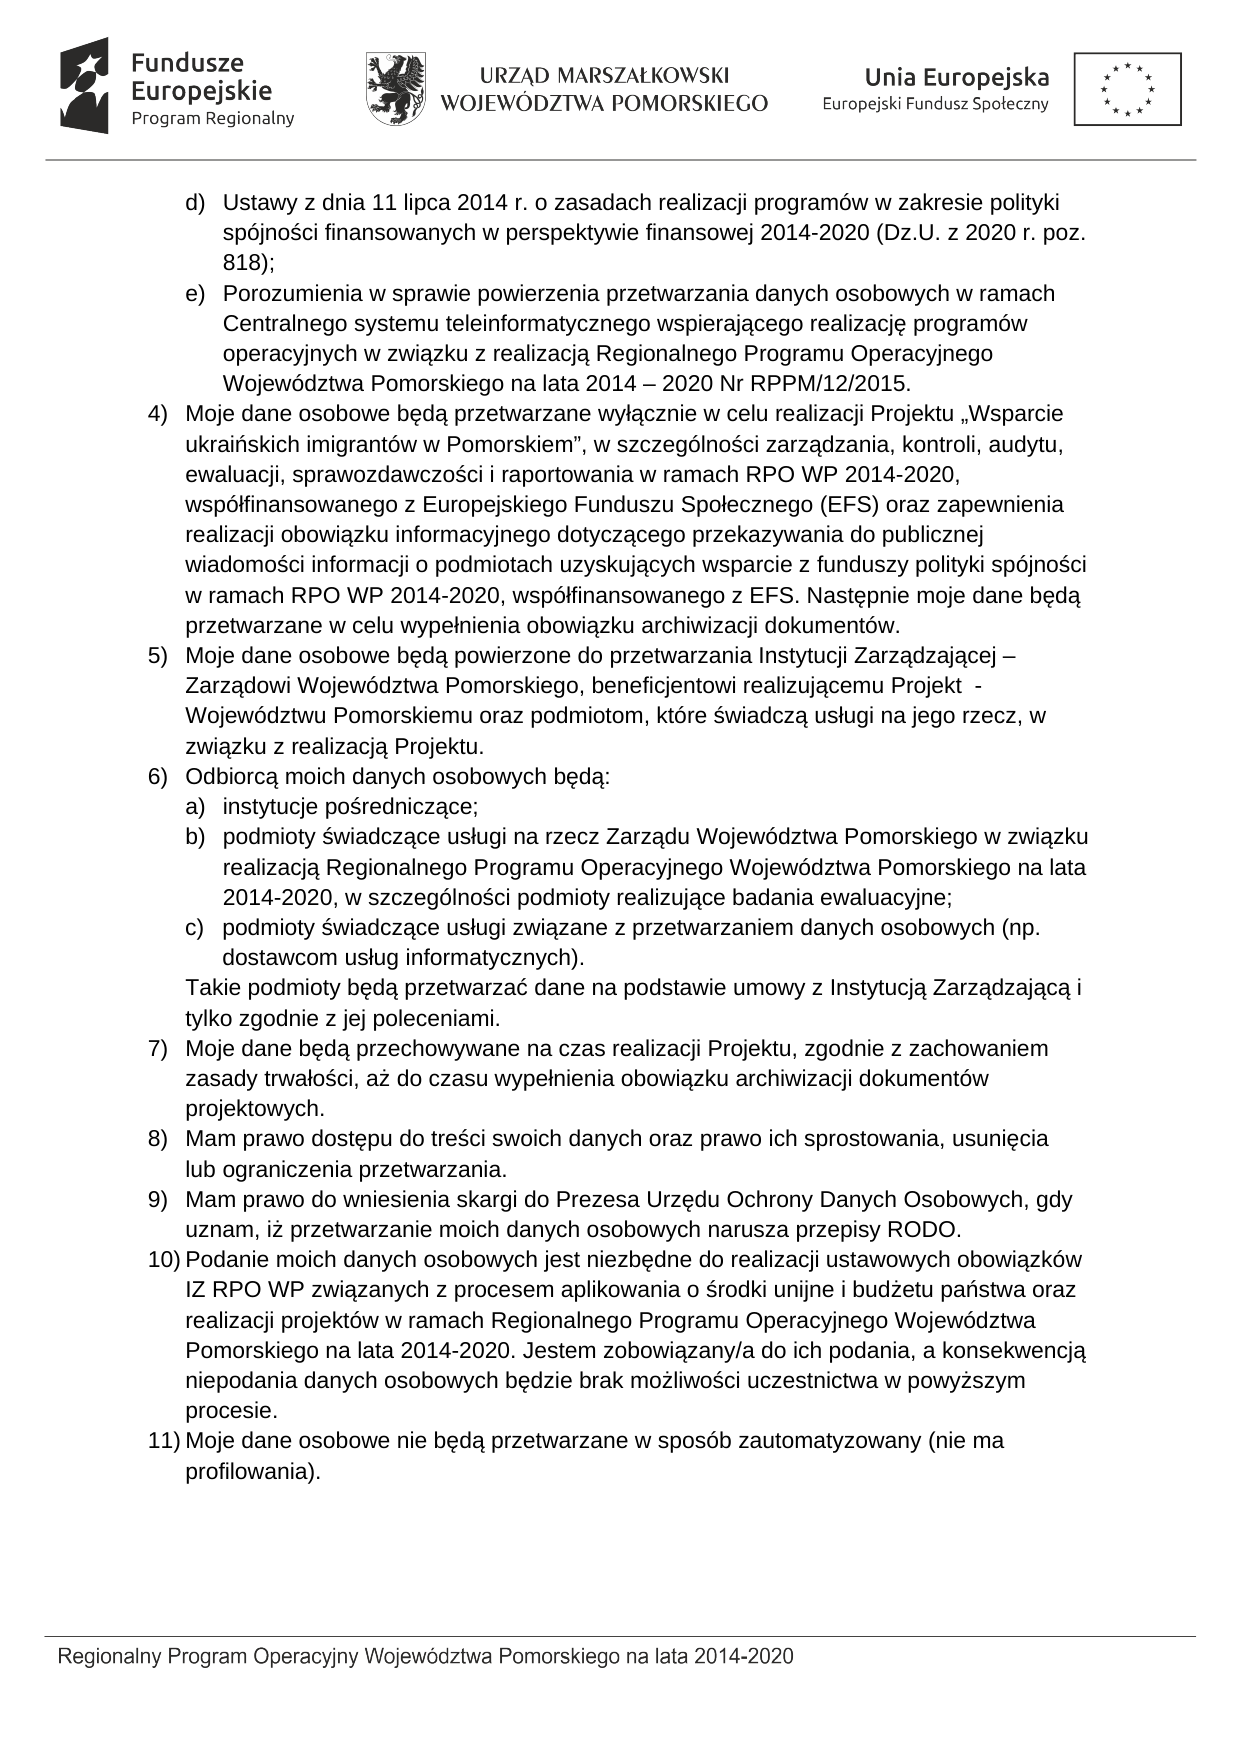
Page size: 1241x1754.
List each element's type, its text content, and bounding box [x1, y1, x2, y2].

picture [44, 1636, 1197, 1668]
list Mam prawo do wniesienia skargi do Prezesa Urzędu Ochrony Danych Osobowych, gdy uznam, iż przetwarzanie moich danych osobowych narusza przepisy RODO. [148, 1186, 1092, 1242]
picture [45, 36, 1197, 161]
list Ustawy z dnia 11 lipca 2014 r. o zasadach realizacji programów w zakresie polityki spójności finansowanych w perspektywie finansowej 2014-2020 (Dz.U. z 2020 r. poz. 818); [185, 189, 1092, 276]
list Odbiorcą moich danych osobowych będą: [148, 763, 1092, 789]
list podmioty świadczące usługi na rzecz Zarządu Województwa Pomorskiego w związku realizacją Regionalnego Programu Operacyjnego Województwa Pomorskiego na lata 2014-2020, w szczególności podmioty realizujące badania ewaluacyjne; [185, 823, 1092, 910]
list Mam prawo dostępu do treści swoich danych oraz prawo ich sprostowania, usunięcia lub ograniczenia przetwarzania. [148, 1125, 1092, 1182]
list Moje dane osobowe będą przetwarzane wyłącznie w celu realizacji Projektu „Wsparcie ukraińskich imigrantów w Pomorskiem”, w szczególności zarządzania, kontroli, audytu, ewaluacji, sprawozdawczości i raportowania w ramach RPO WP 2014-2020, współfinansowanego z Europejskiego Funduszu Społecznego (EFS) oraz zapewnienia realizacji obowiązku informacyjnego dotyczącego przekazywania do publicznej wiadomości informacji o podmiotach uzyskujących wsparcie z funduszy polityki spójności w ramach RPO WP 2014-2020, współfinansowanego z EFS. Następnie moje dane będą przetwarzane w celu wypełnienia obowiązku archiwizacji dokumentów. [148, 400, 1092, 638]
list podmioty świadczące usługi związane z przetwarzaniem danych osobowych (np. dostawcom usług informatycznych). [185, 914, 1092, 970]
list Porozumienia w sprawie powierzenia przetwarzania danych osobowych w ramach Centralnego systemu teleinformatycznego wspierającego realizację programów operacyjnych w związku z realizacją Regionalnego Programu Operacyjnego Województwa Pomorskiego na lata 2014 – 2020 Nr RPPM/12/2015. [185, 279, 1092, 396]
list Moje dane będą przechowywane na czas realizacji Projektu, zgodnie z zachowaniem zasady trwałości, aż do czasu wypełnienia obowiązku archiwizacji dokumentów projektowych. [148, 1035, 1092, 1121]
text Takie podmioty będą przetwarzać dane na podstawie umowy z Instytucją Zarządzającą i tylko zgodnie z jej poleceniami. [185, 974, 1092, 1031]
list Podanie moich danych osobowych jest niezbędne do realizacji ustawowych obowiązków IZ RPO WP związanych z procesem aplikowania o środki unijne i budżetu państwa oraz realizacji projektów w ramach Regionalnego Programu Operacyjnego Województwa Pomorskiego na lata 2014-2020. Jestem zobowiązany/a do ich podania, a konsekwencją niepodania danych osobowych będzie brak możliwości uczestnictwa w powyższym procesie. [148, 1246, 1092, 1423]
list instytucje pośredniczące; [185, 793, 1092, 819]
list Moje dane osobowe będą powierzone do przetwarzania Instytucji Zarządzającej – Zarządowi Województwa Pomorskiego, beneficjentowi realizującemu Projekt - Województwu Pomorskiemu oraz podmiotom, które świadczą usługi na jego rzecz, w związku z realizacją Projektu. [148, 642, 1092, 759]
list Moje dane osobowe nie będą przetwarzane w sposób zautomatyzowany (nie ma profilowania). [148, 1427, 1092, 1484]
